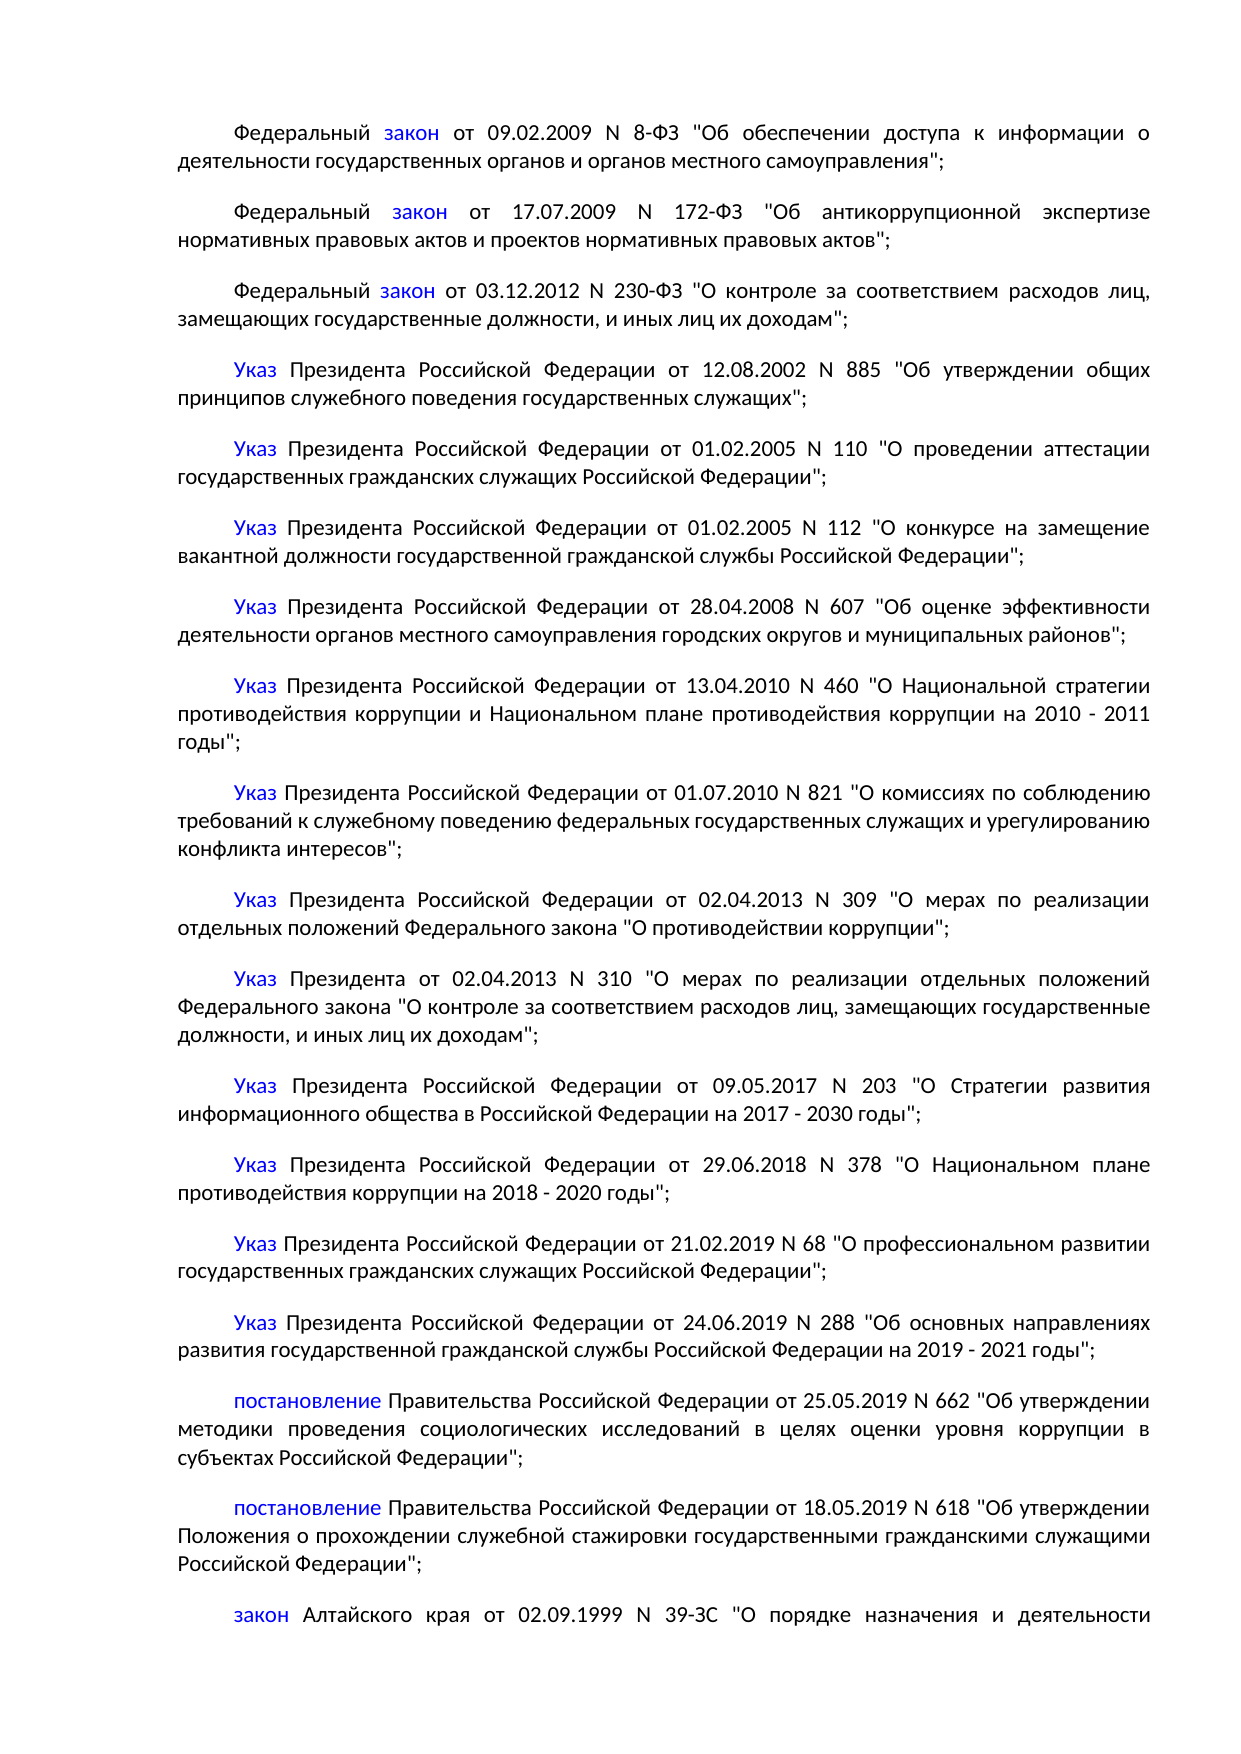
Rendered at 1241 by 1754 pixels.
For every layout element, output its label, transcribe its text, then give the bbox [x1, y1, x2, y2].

text Указ Президента Российской Федерации от 01.02.2005 N 112 "О конкурсе на замещение вакантной должности государственной гражданской службы Российской Федерации"; [177, 513, 1152, 569]
text Указ Президента Российской Федерации от 28.04.2008 N 607 "Об оценке эффективности деятельности органов местного самоуправления городских округов и муниципальных районов"; [177, 592, 1152, 648]
text Указ Президента Российской Федерации от 01.07.2010 N 821 "О комиссиях по соблюдению требований к служебному поведению федеральных государственных служащих и урегулированию конфликта интересов"; [177, 778, 1152, 862]
text постановление Правительства Российской Федерации от 18.05.2019 N 618 "Об утверждении Положения о прохождении служебной стажировки государственными гражданскими служащими Российской Федерации"; [177, 1493, 1152, 1578]
text Указ Президента Российской Федерации от 13.04.2010 N 460 "О Национальной стратегии противодействия коррупции и Национальном плане противодействия коррупции на 2010 - 2011 годы"; [177, 671, 1152, 755]
text Федеральный закон от 03.12.2012 N 230-ФЗ "О контроле за соответствием расходов лиц, замещающих государственные должности, и иных лиц их доходам"; [177, 276, 1152, 332]
text Указ Президента Российской Федерации от 21.02.2019 N 68 "О профессиональном развитии государственных гражданских служащих Российской Федерации"; [177, 1229, 1152, 1285]
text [177, 1601, 1152, 1628]
text Указ Президента от 02.04.2013 N 310 "О мерах по реализации отдельных положений Федерального закона "О контроле за соответствием расходов лиц, замещающих государственные должности, и иных лиц их доходам"; [177, 964, 1152, 1048]
text Федеральный закон от 17.07.2009 N 172-ФЗ "Об антикоррупционной экспертизе нормативных правовых актов и проектов нормативных правовых актов"; [177, 197, 1152, 253]
text Указ Президента Российской Федерации от 29.06.2018 N 378 "О Национальном плане противодействия коррупции на 2018 - 2020 годы"; [177, 1150, 1152, 1206]
text Указ Президента Российской Федерации от 24.06.2019 N 288 "Об основных направлениях развития государственной гражданской службы Российской Федерации на 2019 - 2021 годы"; [177, 1308, 1152, 1364]
text Указ Президента Российской Федерации от 09.05.2017 N 203 "О Стратегии развития информационного общества в Российской Федерации на 2017 - 2030 годы"; [177, 1071, 1152, 1127]
text Указ Президента Российской Федерации от 01.02.2005 N 110 "О проведении аттестации государственных гражданских служащих Российской Федерации"; [177, 434, 1152, 490]
text постановление Правительства Российской Федерации от 25.05.2019 N 662 "Об утверждении методики проведения социологических исследований в целях оценки уровня коррупции в субъектах Российской Федерации"; [177, 1387, 1152, 1471]
text Указ Президента Российской Федерации от 02.04.2013 N 309 "О мерах по реализации отдельных положений Федерального закона "О противодействии коррупции"; [177, 885, 1152, 941]
text Федеральный закон от 09.02.2009 N 8-ФЗ "Об обеспечении доступа к информации о деятельности государственных органов и органов местного самоуправления"; [177, 118, 1152, 174]
text Указ Президента Российской Федерации от 12.08.2002 N 885 "Об утверждении общих принципов служебного поведения государственных служащих"; [177, 355, 1152, 411]
